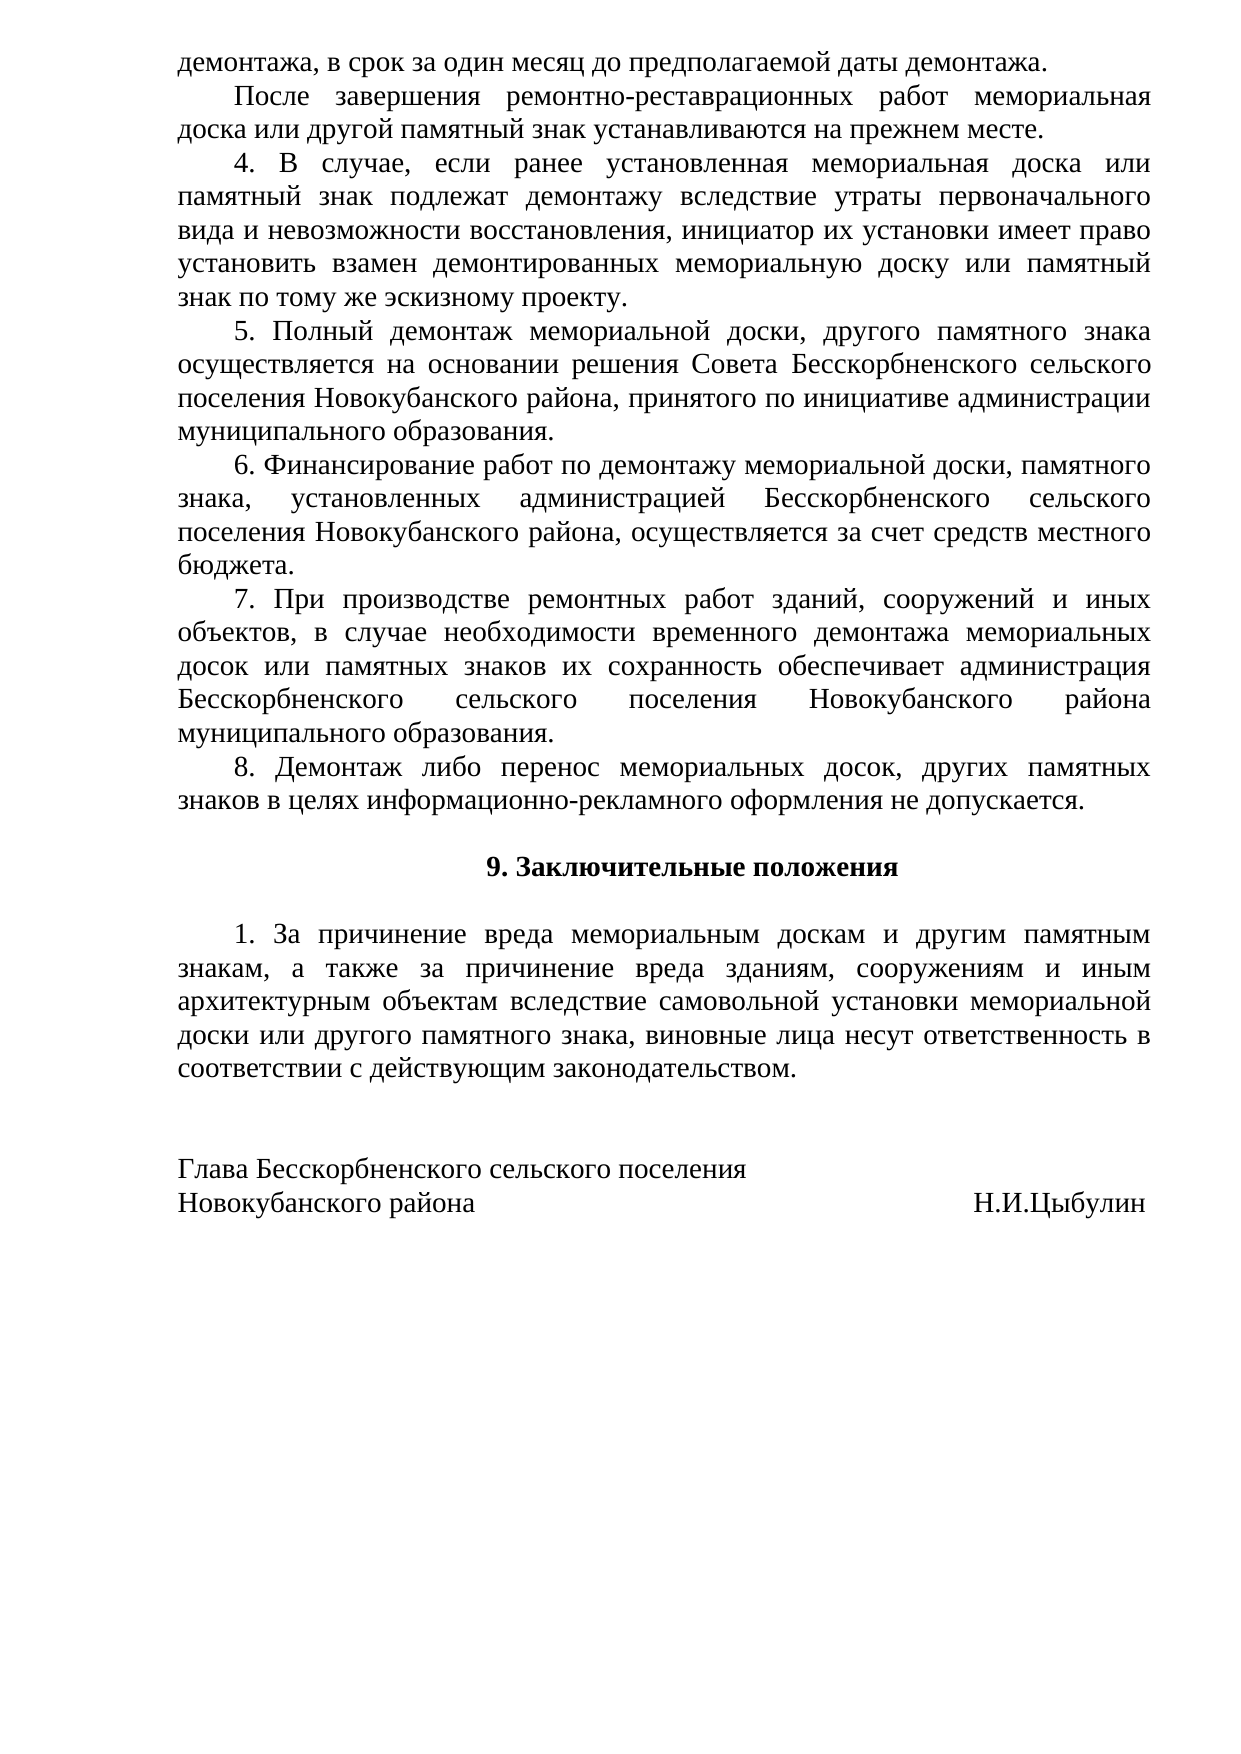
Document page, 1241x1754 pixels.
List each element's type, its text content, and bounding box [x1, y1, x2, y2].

text 5. Полный демонтаж мемориальной доски, другого памятного знака осуществляется на основании решения Совета Бесскорбненского сельского поселения Новокубанского района, принятого по инициативе администрации муниципального образования. [177, 313, 1152, 447]
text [177, 44, 1152, 78]
text Новокубанского района Н.И.Цыбулин [177, 1185, 1152, 1218]
text 4. В случае, если ранее установленная мемориальная доска или памятный знак подлежат демонтажу вследствие утраты первоначального вида и невозможности восстановления, инициатор их установки имеет право установить взамен демонтированных мемориальную доску или памятный знак по тому же эскизному проекту. [177, 145, 1152, 313]
text Глава Бесскорбненского сельского поселения [177, 1151, 1152, 1185]
text 8. Демонтаж либо перенос мемориальных досок, других памятных знаков в целях информационно-рекламного оформления не допускается. [177, 749, 1152, 816]
title 9. Заключительные положения [177, 849, 1152, 883]
text 1. За причинение вреда мемориальным доскам и другим памятным знакам, а также за причинение вреда зданиям, сооружениям и иным архитектурным объектам вследствие самовольной установки мемориальной доски или другого памятного знака, виновные лица несут ответственность в соответствии с действующим законодательством. [177, 916, 1152, 1084]
text После завершения ремонтно-реставрационных работ мемориальная доска или другой памятный знак устанавливаются на прежнем месте. [177, 78, 1152, 145]
text 7. При производстве ремонтных работ зданий, сооружений и иных объектов, в случае необходимости временного демонтажа мемориальных досок или памятных знаков их сохранность обеспечивает администрация Бесскорбненского сельского поселения Новокубанского района муниципального образования. [177, 581, 1152, 749]
text 6. Финансирование работ по демонтажу мемориальной доски, памятного знака, установленных администрацией Бесскорбненского сельского поселения Новокубанского района, осуществляется за счет средств местного бюджета. [177, 447, 1152, 581]
